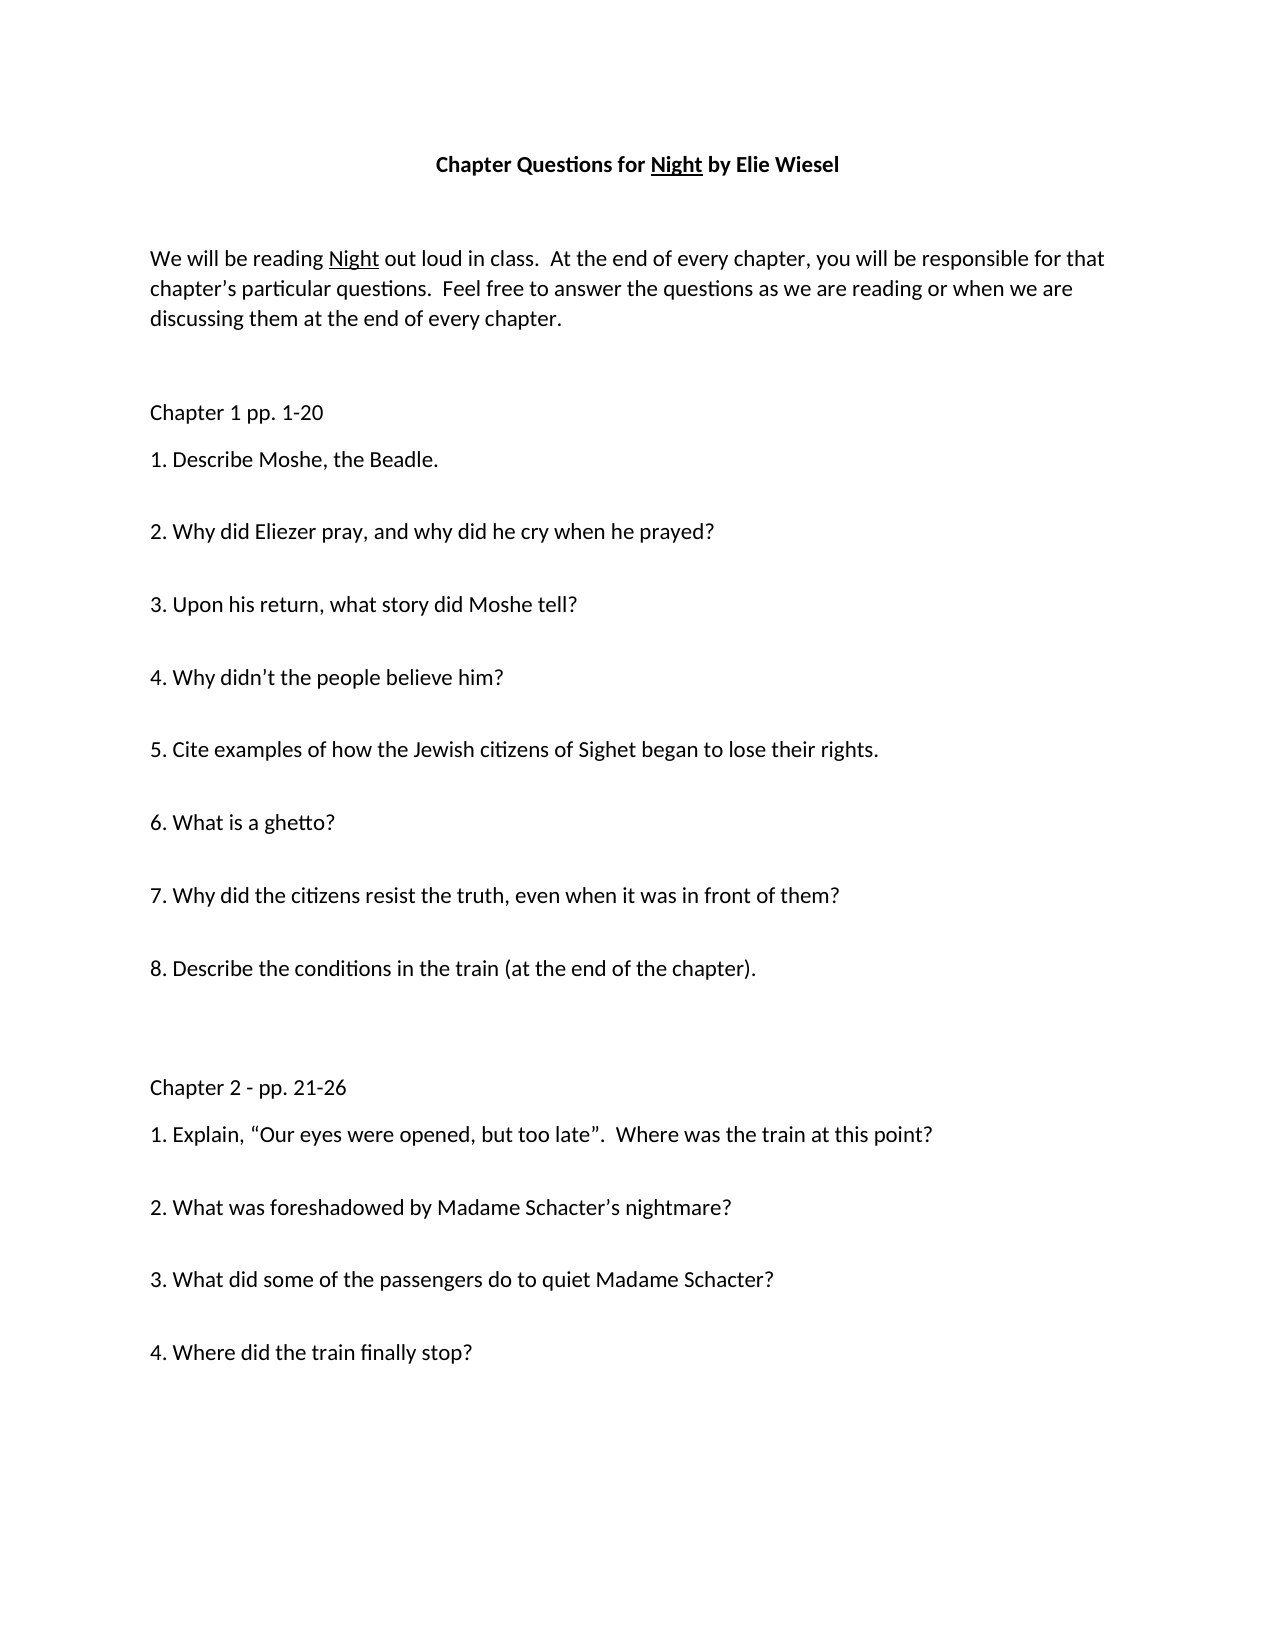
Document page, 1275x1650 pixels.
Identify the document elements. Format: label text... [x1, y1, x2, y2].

text 1. Explain, “Our eyes were opened, but too late”. Where was the train at this point? [150, 1120, 1125, 1148]
text 6. What is a ghetto? [150, 808, 1125, 836]
text 4. Why didn’t the people believe him? [150, 663, 1125, 691]
text 2. Why did Eliezer pray, and why did he cry when he prayed? [150, 517, 1125, 546]
text 1. Describe Moshe, the Beadle. [150, 445, 1125, 473]
text 8. Describe the conditions in the train (at the end of the chapter). [150, 954, 1125, 982]
text 7. Why did the citizens resist the truth, even when it was in front of them? [150, 881, 1125, 909]
text 3. What did some of the passengers do to quiet Madame Schacter? [150, 1266, 1125, 1294]
text 4. Where did the train finally stop? [150, 1338, 1125, 1366]
text Chapter 1 pp. 1-20 [150, 398, 1125, 426]
text We will be reading Night out loud in class. At the end of every chapter, you will be responsible for that chapter’s particular questions. Feel free to answer the questions as we are reading or when we are discussing them at the end of every chapter. [150, 244, 1125, 332]
text Chapter 2 - pp. 21-26 [150, 1073, 1125, 1101]
text Chapter Questions for Night by Elie Wiesel [150, 150, 1125, 178]
text 5. Cite examples of how the Jewish citizens of Sighet began to lose their rights. [150, 736, 1125, 764]
text 3. Upon his return, what story did Moshe tell? [150, 590, 1125, 618]
text 2. What was foreshadowed by Madame Schacter’s nightmare? [150, 1193, 1125, 1221]
